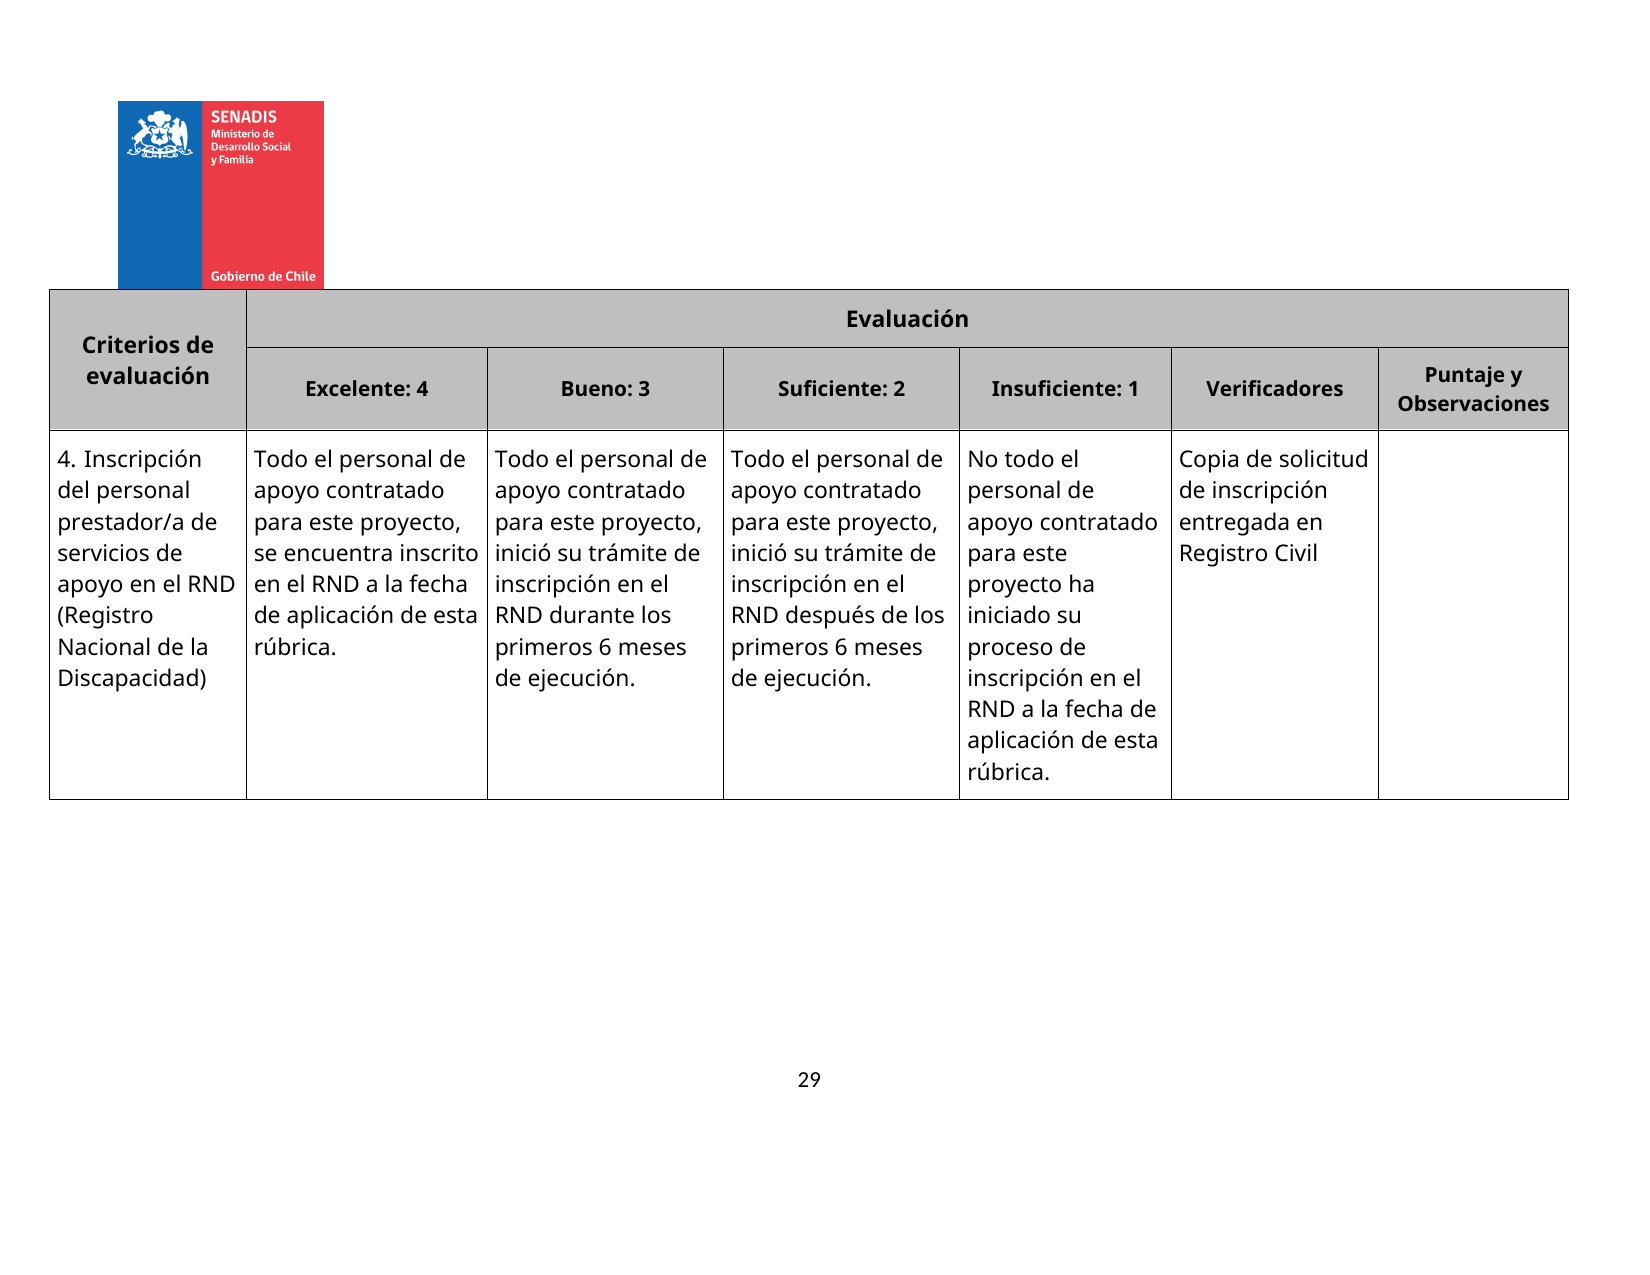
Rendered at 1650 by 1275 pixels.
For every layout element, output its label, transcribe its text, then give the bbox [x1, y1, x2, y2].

table_cell Todo el personal de apoyo contratado para este proyecto, inició su trámite de inscripción en el RND durante los primeros 6 meses de ejecución. [488, 431, 723, 799]
table_cell Inscripción del personal prestador/a de servicios de apoyo en el RND (Registro Nacional de la Discapacidad) [50, 431, 246, 799]
table_cell Todo el personal de apoyo contratado para este proyecto, se encuentra inscrito en el RND a la fecha de aplicación de esta rúbrica. [247, 431, 487, 799]
table_header Criterios de evaluación [50, 290, 246, 429]
table_cell Excelente: 4 [247, 348, 487, 429]
table_cell Puntaje y Observaciones [1379, 348, 1568, 429]
table_cell Suficiente: 2 [724, 348, 959, 429]
table_cell No todo el personal de apoyo contratado para este proyecto ha iniciado su proceso de inscripción en el RND a la fecha de aplicación de esta rúbrica. [960, 431, 1171, 799]
picture [118, 101, 324, 289]
table_cell Insuficiente: 1 [960, 348, 1171, 429]
table_cell Bueno: 3 [488, 348, 723, 429]
table_cell Todo el personal de apoyo contratado para este proyecto, inició su trámite de inscripción en el RND después de los primeros 6 meses de ejecución. [724, 431, 959, 799]
table_header Evaluación [247, 290, 1568, 347]
table_cell Verificadores [1172, 348, 1378, 429]
table_cell [1379, 431, 1568, 799]
table_cell Copia de solicitud de inscripción entregada en Registro Civil [1172, 431, 1378, 799]
